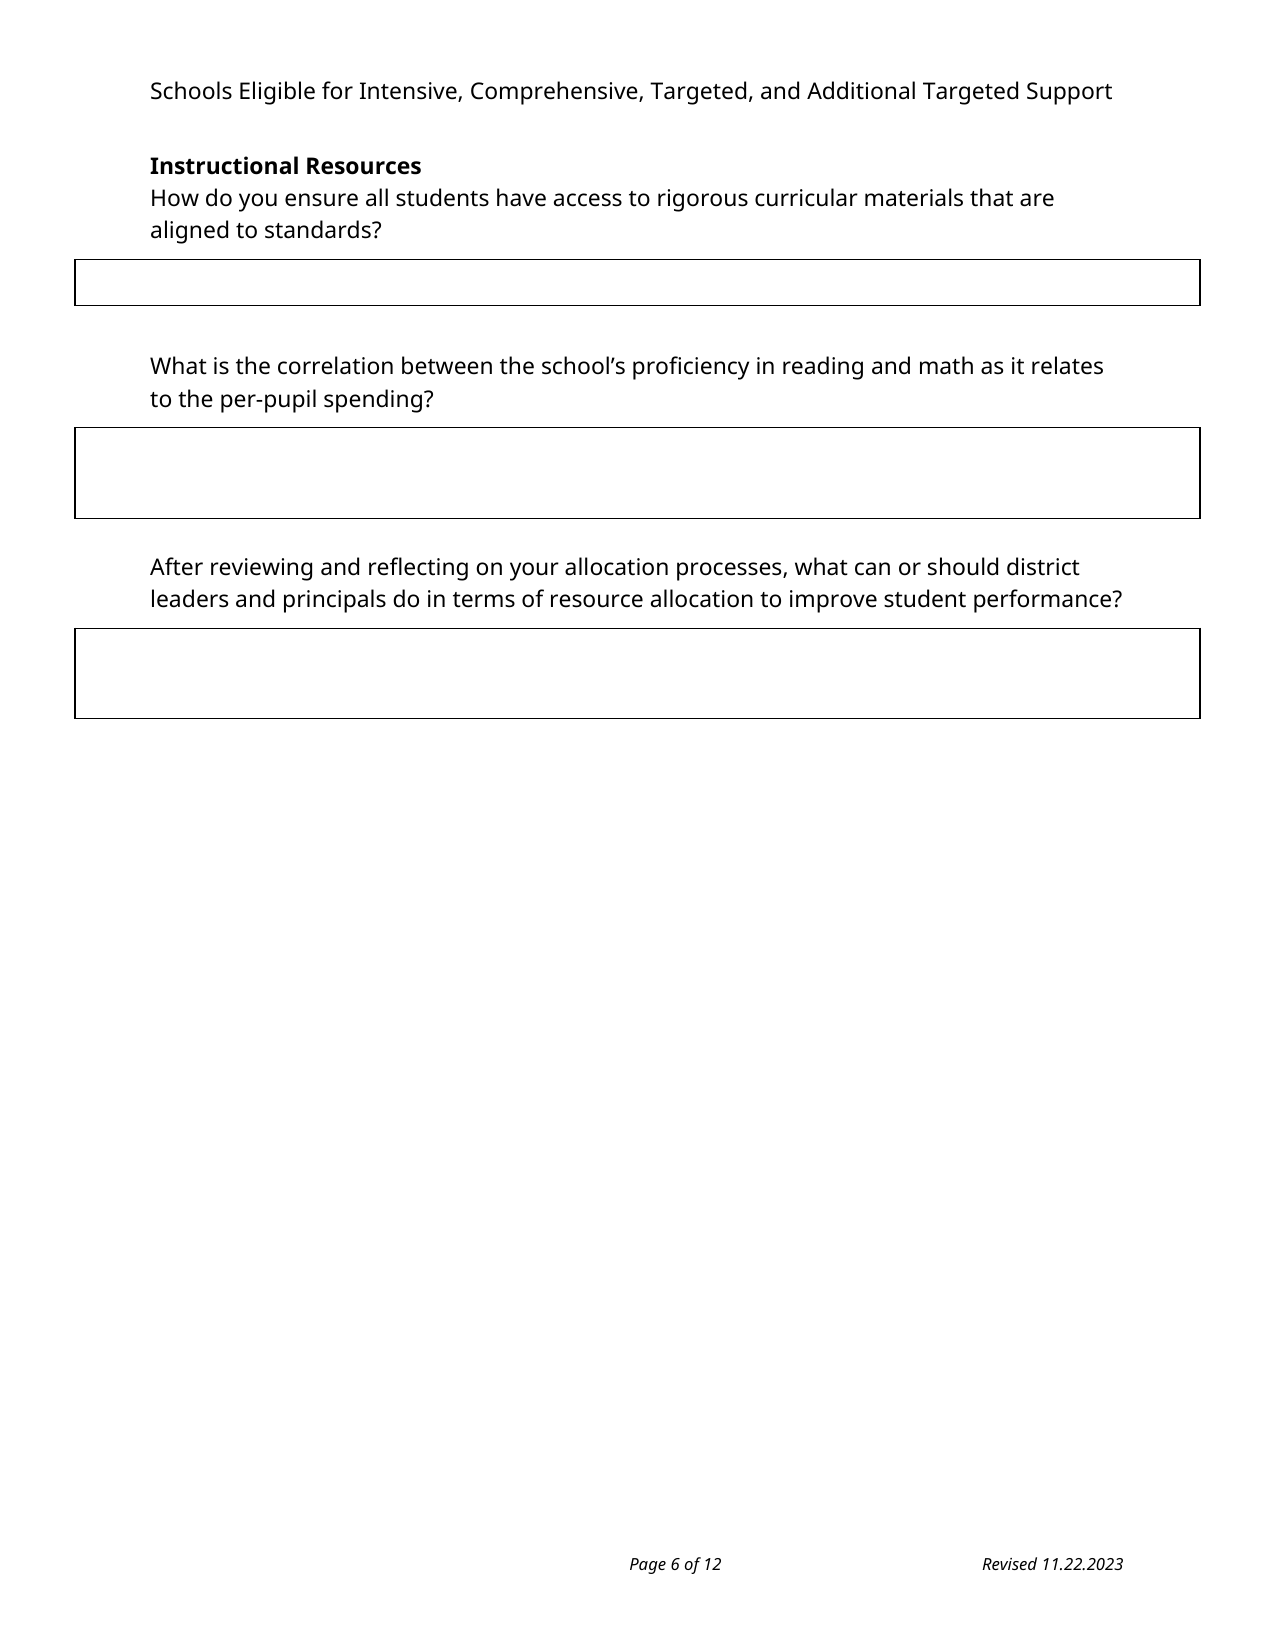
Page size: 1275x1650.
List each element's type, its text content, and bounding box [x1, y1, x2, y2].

text Instructional Resources [150, 150, 1125, 181]
table_header [76, 629, 1199, 718]
text What is the correlation between the school’s proficiency in reading and math as it relates to the per-pupil spending? [150, 350, 1125, 414]
table_header [76, 428, 1199, 517]
text How do you ensure all students have access to rigorous curricular materials that are aligned to standards? [150, 182, 1125, 246]
text After reviewing and reflecting on your allocation processes, what can or should district leaders and principals do in terms of resource allocation to improve student performance? [150, 551, 1125, 614]
table_header [76, 260, 1199, 304]
